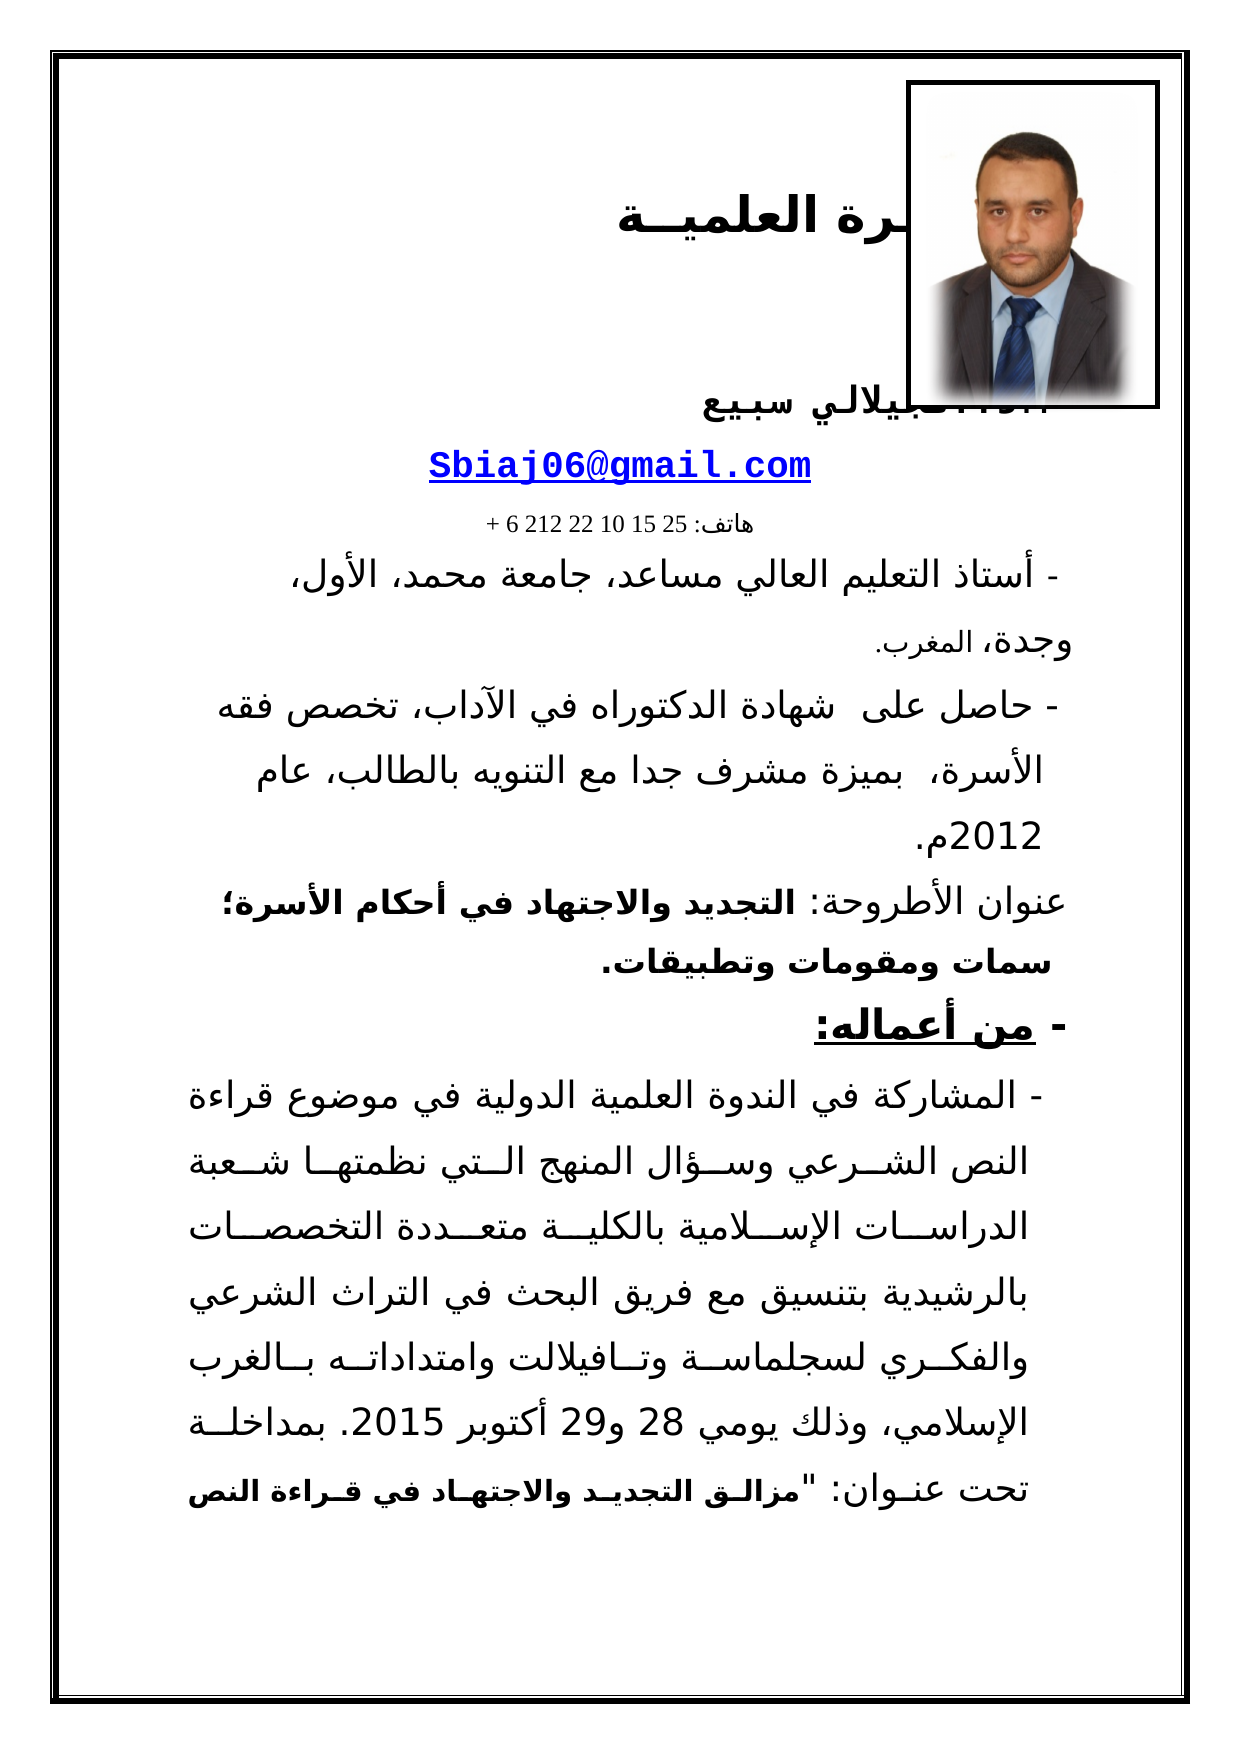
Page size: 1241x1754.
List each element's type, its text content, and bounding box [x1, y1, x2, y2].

text عنوان الأطروحة: التجديد والاجتهاد في أحكام الأسرة؛ سمات ومقومات وتطبيقات. [187, 880, 1067, 982]
text - أستاذ التعليم العالي مساعد، جامعة محمد، الأول، وجدة، المغرب. [187, 553, 1073, 662]
text السيــرة العلميــة. [187, 179, 906, 247]
picture [955, 120, 1109, 385]
text - من أعماله: [187, 1001, 1067, 1049]
text - حاصل على شهادة الدكتوراه في الآداب، تخصص فقه الأسرة، بميزة مشرف جدا مع التنويه بالطالب، عام 2012م. [187, 683, 1059, 858]
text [187, 1074, 1044, 1510]
text أ.د.الجيلالي سبيع [187, 382, 1053, 424]
text هاتف: 25 15 10 22 6 212 + [187, 509, 1053, 538]
text Sbiaj06@gmail.com [187, 446, 1053, 488]
